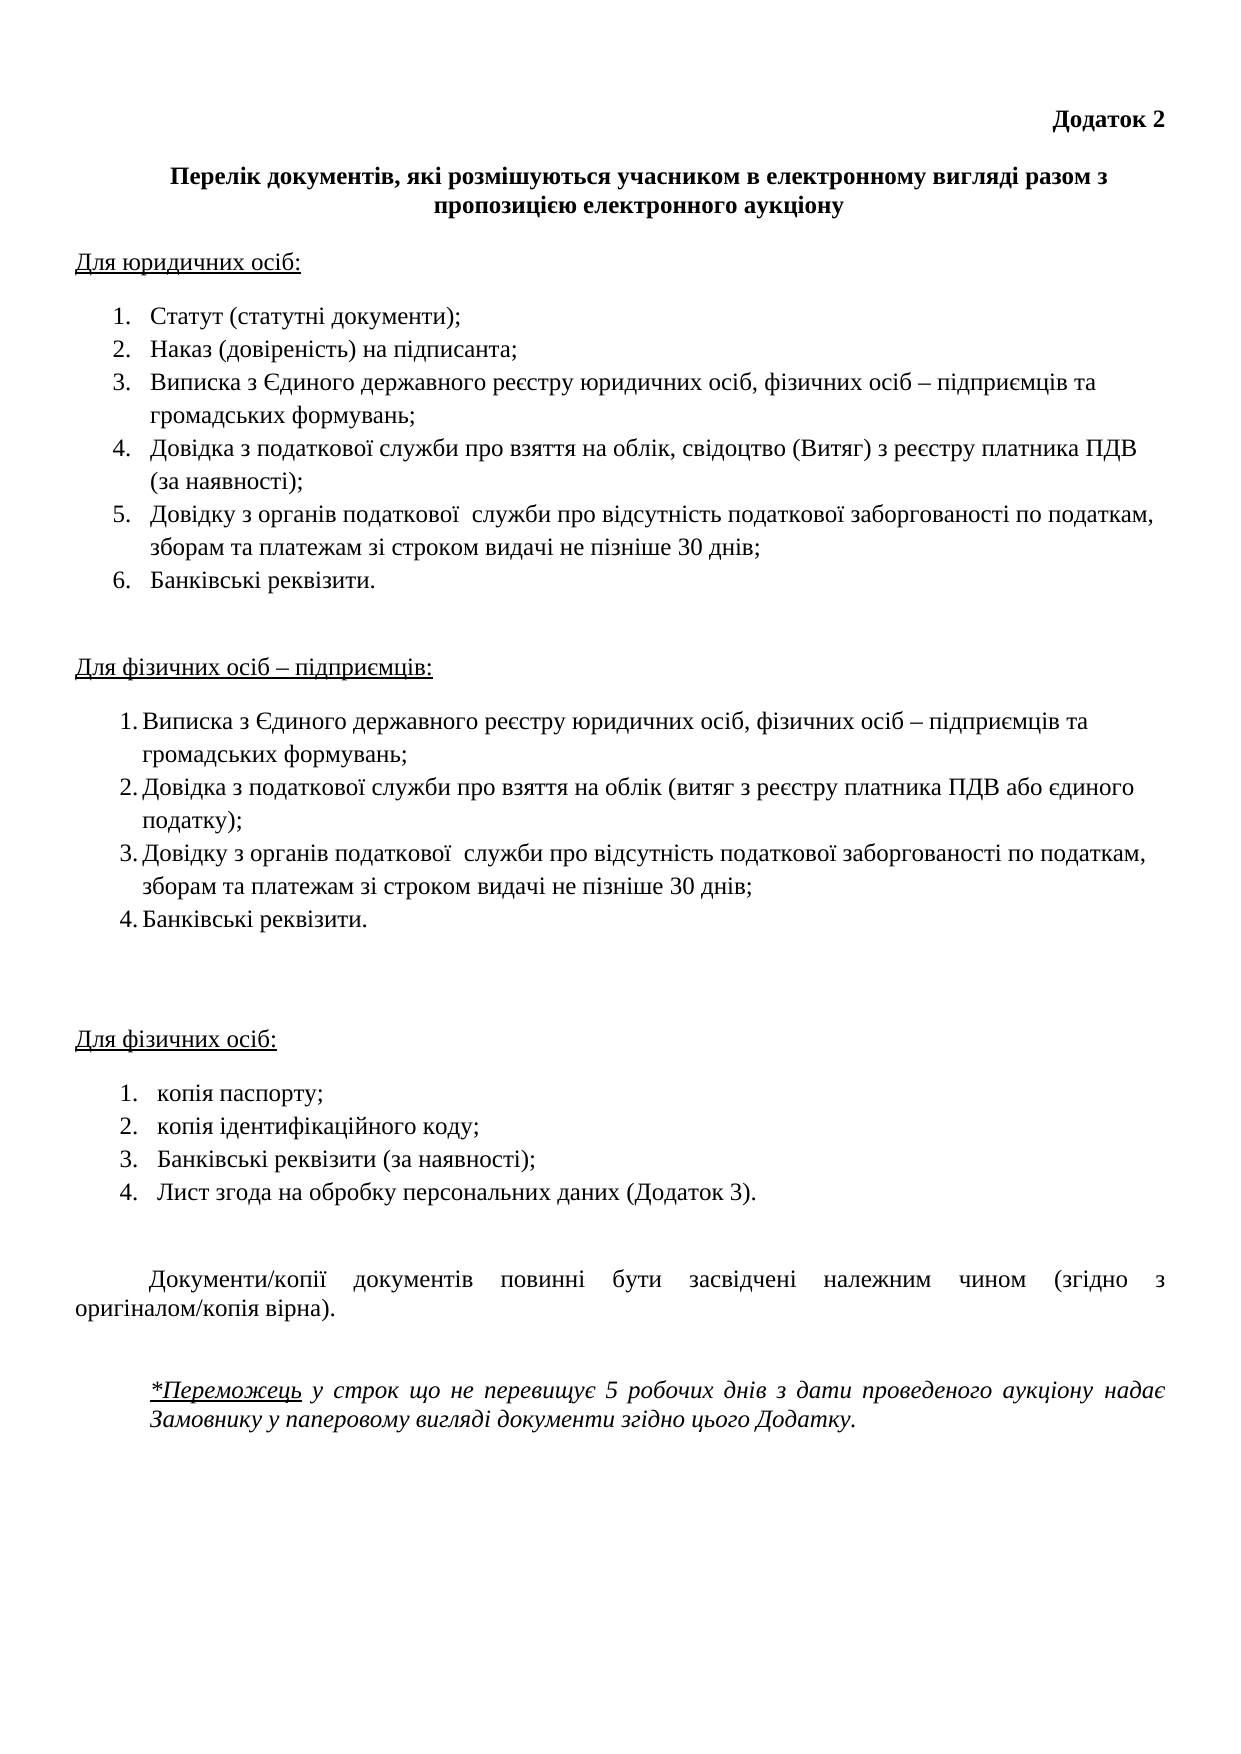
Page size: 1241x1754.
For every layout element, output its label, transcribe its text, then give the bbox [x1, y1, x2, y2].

list Довідку з органів податкової служби про відсутність податкової заборгованості по податкам, зборам та платежам зі строком видачі не пізніше 30 днів; [119, 838, 1165, 900]
list Статут (статутні документи); [112, 301, 1165, 330]
list Довідка з податкової служби про взяття на облік, свідоцтво (Витяг) з реєстру платника ПДВ (за наявності); [112, 433, 1165, 495]
text Для фізичних осіб: [75, 1024, 1165, 1053]
list копія паспорту; [119, 1078, 1165, 1107]
list Наказ (довіреність) на підписанта; [112, 334, 1165, 363]
list Банківські реквізити. [119, 904, 1165, 933]
text Документи/копії документів повинні бути засвідчені належним чином (згідно з оригіналом/копія вірна). [75, 1264, 1165, 1322]
list Банківські реквізити. [112, 566, 1165, 594]
text Додаток 2 [112, 104, 1165, 132]
text Для юридичних осіб: [75, 247, 1165, 276]
list Виписка з Єдиного державного реєстру юридичних осіб, фізичних осіб – підприємців та громадських формувань; [119, 706, 1165, 768]
list Довідку з органів податкової служби про відсутність податкової заборгованості по податкам, зборам та платежам зі строком видачі не пізніше 30 днів; [112, 499, 1165, 561]
list Виписка з Єдиного державного реєстру юридичних осіб, фізичних осіб – підприємців та громадських формувань; [112, 367, 1165, 429]
list Лист згода на обробку персональних даних (Додаток 3). [119, 1177, 1165, 1206]
text Для фізичних осіб – підприємців: [75, 652, 1165, 681]
list *Переможець у строк що не перевищує 5 робочих днів з дати проведеного аукціону надає Замовнику у паперовому вигляді документи згідно цього Додатку. [150, 1375, 1165, 1433]
list Довідка з податкової служби про взяття на облік (витяг з реєстру платника ПДВ або єдиного податку); [119, 772, 1165, 834]
list копія ідентифікаційного коду; [119, 1111, 1165, 1140]
text Перелік документів, які розмішуються учасником в електронному вигляді разом з пропозицією електронного аукціону [112, 161, 1165, 219]
list Банківські реквізити (за наявності); [119, 1144, 1165, 1173]
